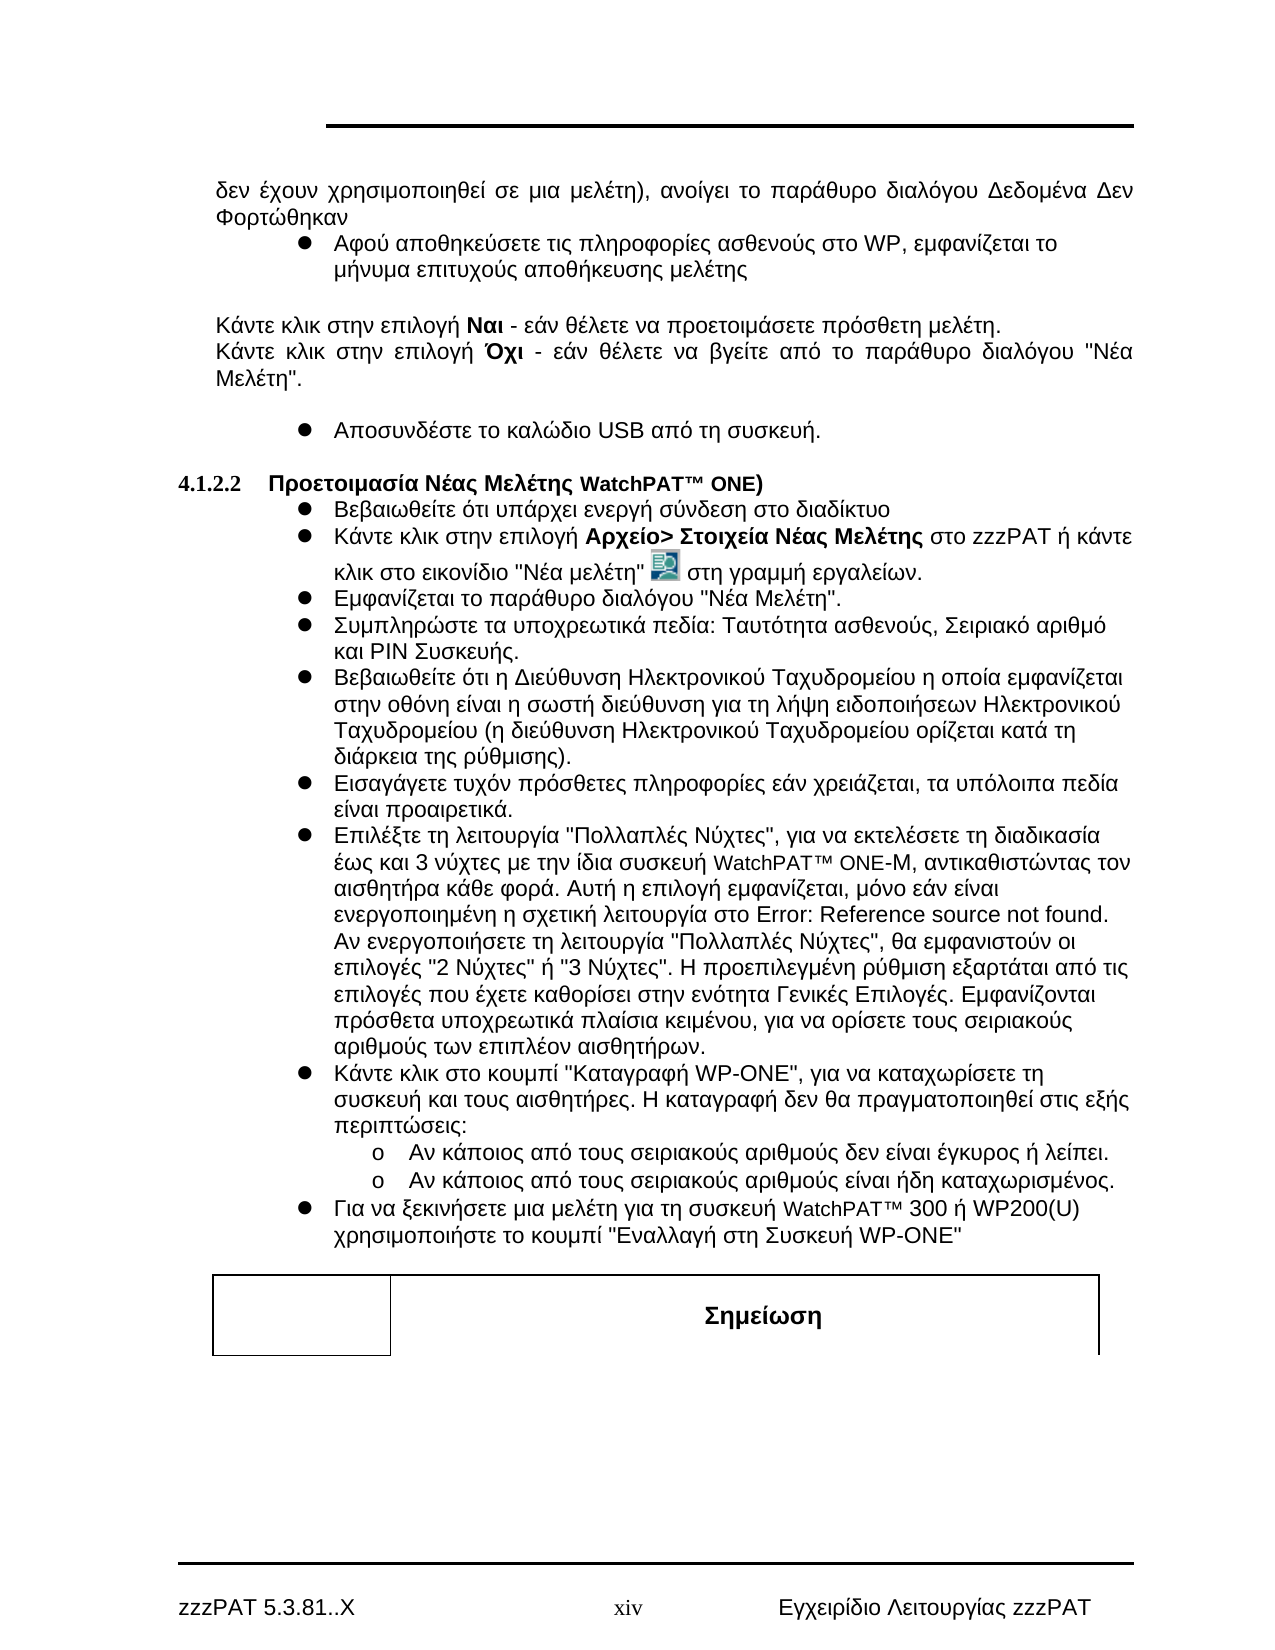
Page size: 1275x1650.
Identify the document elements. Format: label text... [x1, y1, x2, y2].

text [215, 177, 1134, 230]
text Βεβαιωθείτε ότι η Διεύθυνση Ηλεκτρονικού Ταχυδρομείου η οποία εμφανίζεται στην οθόνη είναι η σωστή διεύθυνση για τη λήψη ειδοποιήσεων Ηλεκτρονικού Ταχυδρομείου (η διεύθυνση Ηλεκτρονικού Ταχυδρομείου ορίζεται κατά τη διάρκεια της ρύθμισης). [296, 664, 1134, 770]
list Αν κάποιος από τους σειριακούς αριθμούς δεν είναι έγκυρος ή λείπει. [371, 1139, 1134, 1167]
list Αν κάποιος από τους σειριακούς αριθμούς είναι ήδη καταχωρισμένος. [371, 1167, 1134, 1195]
picture [650, 549, 681, 581]
text Εμφανίζεται το παράθυρο διαλόγου "Νέα Μελέτη". [296, 585, 1134, 612]
subtitle Προετοιμασία Νέας Μελέτης WatchPAT™ ONE) [178, 470, 1134, 496]
text Κάντε κλικ στο κουμπί "Καταγραφή WP-ONE", για να καταχωρίσετε τη συσκευή και τους αισθητήρες. Η καταγραφή δεν θα πραγματοποιηθεί στις εξής περιπτώσεις: [296, 1059, 1134, 1139]
text Αφού αποθηκεύσετε τις πληροφορίες ασθενούς στο WP, εμφανίζεται το μήνυμα επιτυχούς αποθήκευσης μελέτης [296, 230, 1134, 283]
text Αποσυνδέστε το καλώδιο USB από τη συσκευή. [296, 417, 1134, 443]
text Κάντε κλικ στην επιλογή Ναι - εάν θέλετε να προετοιμάσετε πρόσθετη μελέτη. [215, 312, 1134, 338]
text Για να ξεκινήσετε μια μελέτη για τη συσκευή WatchPAT™ 300 ή WP200(U) χρησιμοποιήστε το κουμπί "Εναλλαγή στη Συσκευή WP-ONE" [296, 1195, 1134, 1248]
text Εισαγάγετε τυχόν πρόσθετες πληροφορίες εάν χρειάζεται, τα υπόλοιπα πεδία είναι προαιρετικά. [296, 770, 1134, 822]
text Συμπληρώστε τα υποχρεωτικά πεδία: Ταυτότητα ασθενούς, Σειριακό αριθμό και PIN Συσκευής. [296, 612, 1134, 664]
table_header [214, 1276, 390, 1355]
text Βεβαιωθείτε ότι υπάρχει ενεργή σύνδεση στο διαδίκτυο [296, 496, 1134, 523]
table_header Σημείωση [391, 1276, 1098, 1355]
text Κάντε κλικ στην επιλογή Όχι - εάν θέλετε να βγείτε από το παράθυρο διαλόγου "Νέα Μελέτη". [215, 338, 1134, 391]
text Κάντε κλικ στην επιλογή Αρχείο> Στοιχεία Νέας Μελέτης στο zzzPAT ή κάντε κλικ στο εικονίδιο "Νέα μελέτη" στη γραμμή εργαλείων. [296, 523, 1134, 585]
